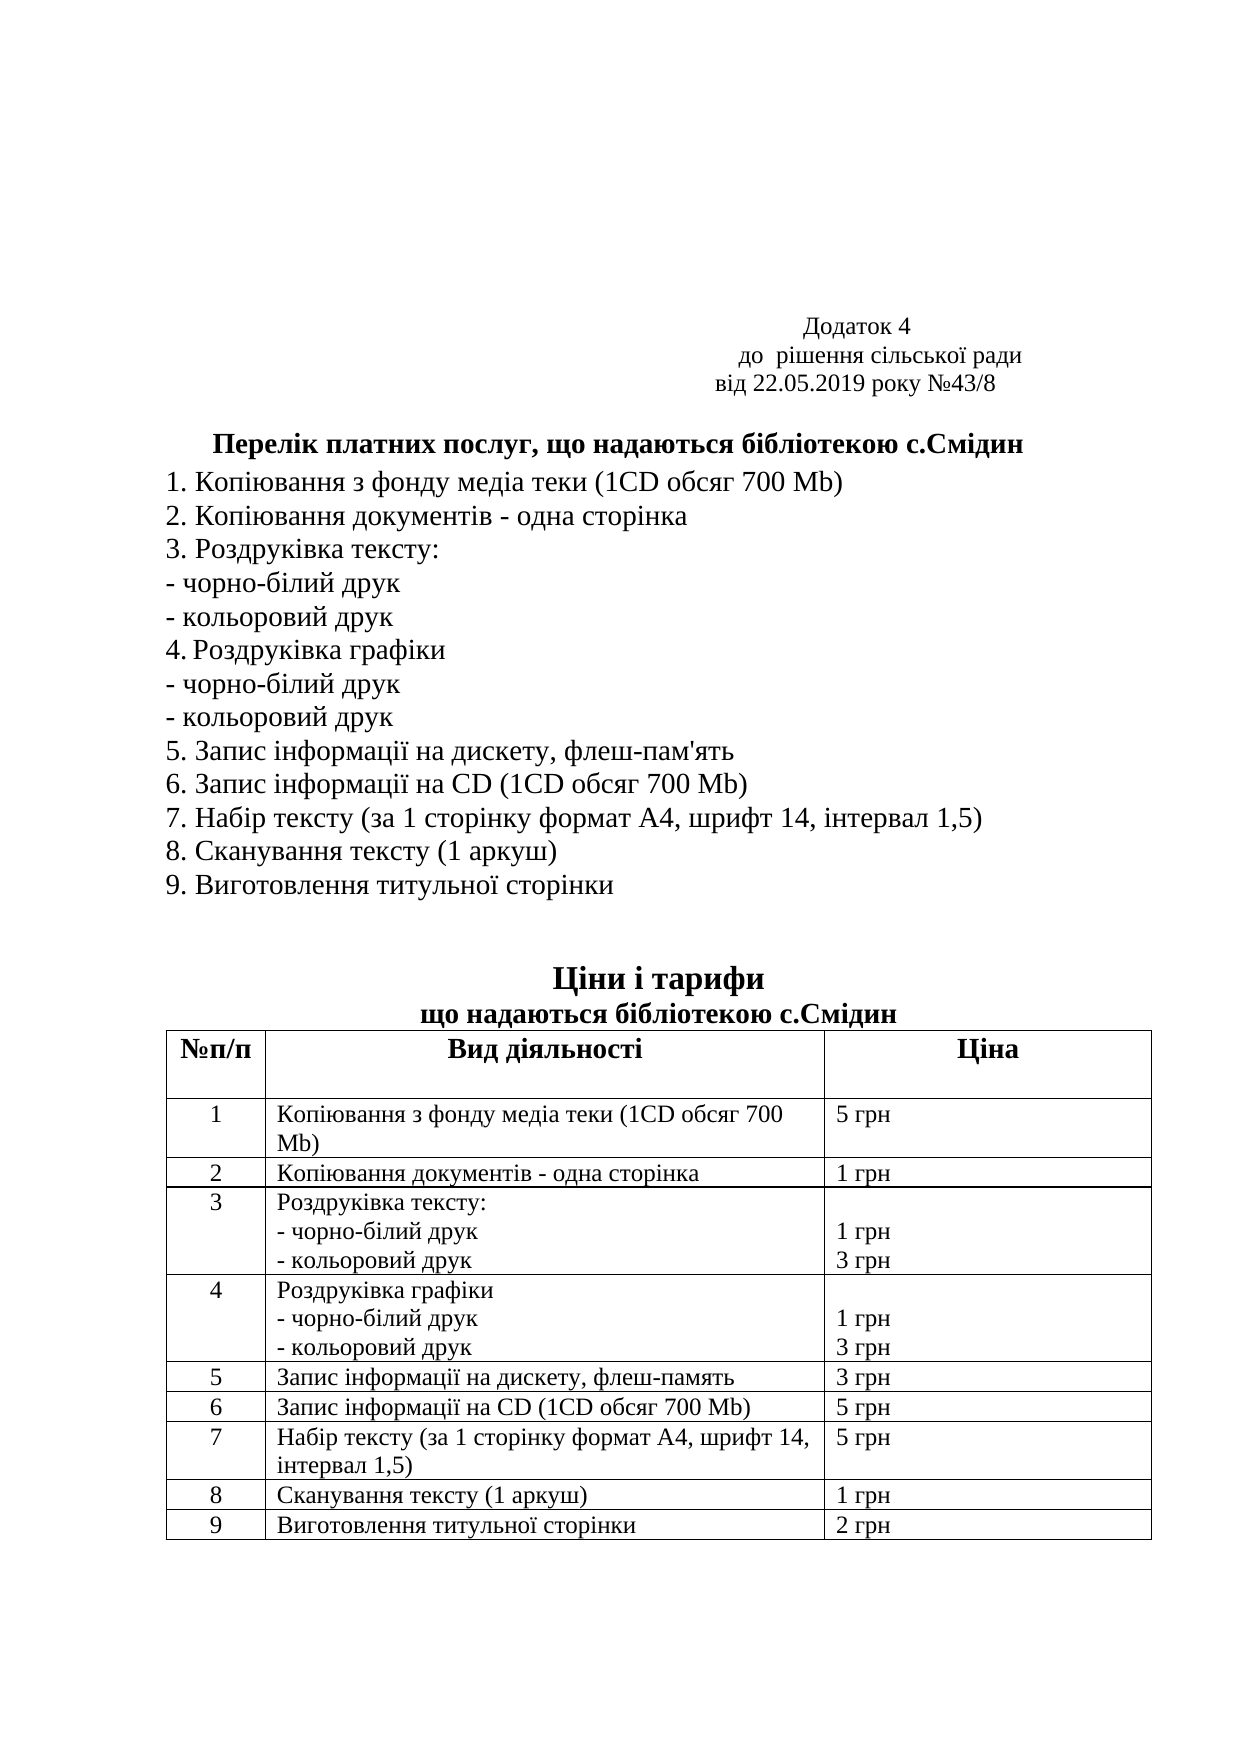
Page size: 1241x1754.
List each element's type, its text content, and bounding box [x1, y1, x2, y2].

table_cell 5 грн [825, 1392, 1151, 1421]
text Перелік платних послуг, що надаються бібліотекою с.Смідин [165, 426, 1152, 459]
table_cell Набір тексту (за 1 сторінку формат А4, шрифт 14, інтервал 1,5) [266, 1422, 824, 1479]
table_cell Виготовлення титульної сторінки [266, 1510, 824, 1539]
text 1. Копіювання з фонду медіа теки (1CD обсяг 700 Мb) [165, 464, 1152, 498]
table_cell 3 грн [825, 1362, 1151, 1391]
table_cell 1 грн [825, 1480, 1151, 1509]
text 9. Виготовлення титульної сторінки [165, 867, 1152, 901]
text - кольоровий друк [165, 599, 1152, 632]
table_header Ціна [825, 1031, 1151, 1098]
text - чорно-білий друк [165, 666, 1152, 699]
table_cell 3 [167, 1188, 265, 1274]
text Ціни і тарифи [165, 958, 1152, 996]
text до рішення сільської ради [165, 340, 1152, 368]
text 8. Сканування тексту (1 аркуш) [165, 833, 1152, 867]
text 5. Запис інформації на дискету, флеш-пам'ять [165, 733, 1152, 766]
table_cell Запис інформації на CD (1CD обсяг 700 Мb) [266, 1392, 824, 1421]
text Додаток 4 [165, 311, 1152, 340]
table_cell 1 грн 3 грн [825, 1275, 1151, 1361]
table_cell 2 [167, 1158, 265, 1186]
table_cell Запис інформації на дискету, флеш-память [266, 1362, 824, 1391]
table_cell 4 [167, 1275, 265, 1361]
table_cell Копіювання з фонду медіа теки (1CD обсяг 700 Мb) [266, 1099, 824, 1157]
table_cell 5 [167, 1362, 265, 1391]
table_cell Роздруківка графіки - чорно-білий друк - кольоровий друк [266, 1275, 824, 1361]
table_cell 7 [167, 1422, 265, 1479]
text що надаються бібліотекою с.Смідин [165, 996, 1152, 1030]
text 6. Запис інформації на CD (1CD обсяг 700 Мb) [165, 766, 1152, 800]
table_header Вид діяльності [266, 1031, 824, 1098]
table_cell 2 грн [825, 1510, 1151, 1539]
table_cell 1 грн 3 грн [825, 1188, 1151, 1274]
text 2. Копіювання документів - одна сторінка [165, 498, 1152, 532]
table_cell Роздруківка тексту: - чорно-білий друк - кольоровий друк [266, 1188, 824, 1274]
text 4. Роздруківка графіки [165, 632, 1152, 666]
table_cell 1 грн [825, 1158, 1151, 1186]
text - чорно-білий друк [165, 565, 1152, 599]
text від 22.05.2019 року №43/8 [165, 368, 1152, 397]
table_cell Сканування тексту (1 аркуш) [266, 1480, 824, 1509]
text 7. Набір тексту (за 1 сторінку формат А4, шрифт 14, інтервал 1,5) [165, 800, 1152, 833]
table_cell 5 грн [825, 1422, 1151, 1479]
table_cell 9 [167, 1510, 265, 1539]
table_header №п/п [167, 1031, 265, 1098]
text 3. Роздруківка тексту: [165, 532, 1152, 565]
table_cell 5 грн [825, 1099, 1151, 1157]
table_cell 6 [167, 1392, 265, 1421]
table_cell 8 [167, 1480, 265, 1509]
text - кольоровий друк [165, 699, 1152, 733]
table_cell 1 [167, 1099, 265, 1157]
table_cell Копіювання документів - одна сторінка [266, 1158, 824, 1186]
